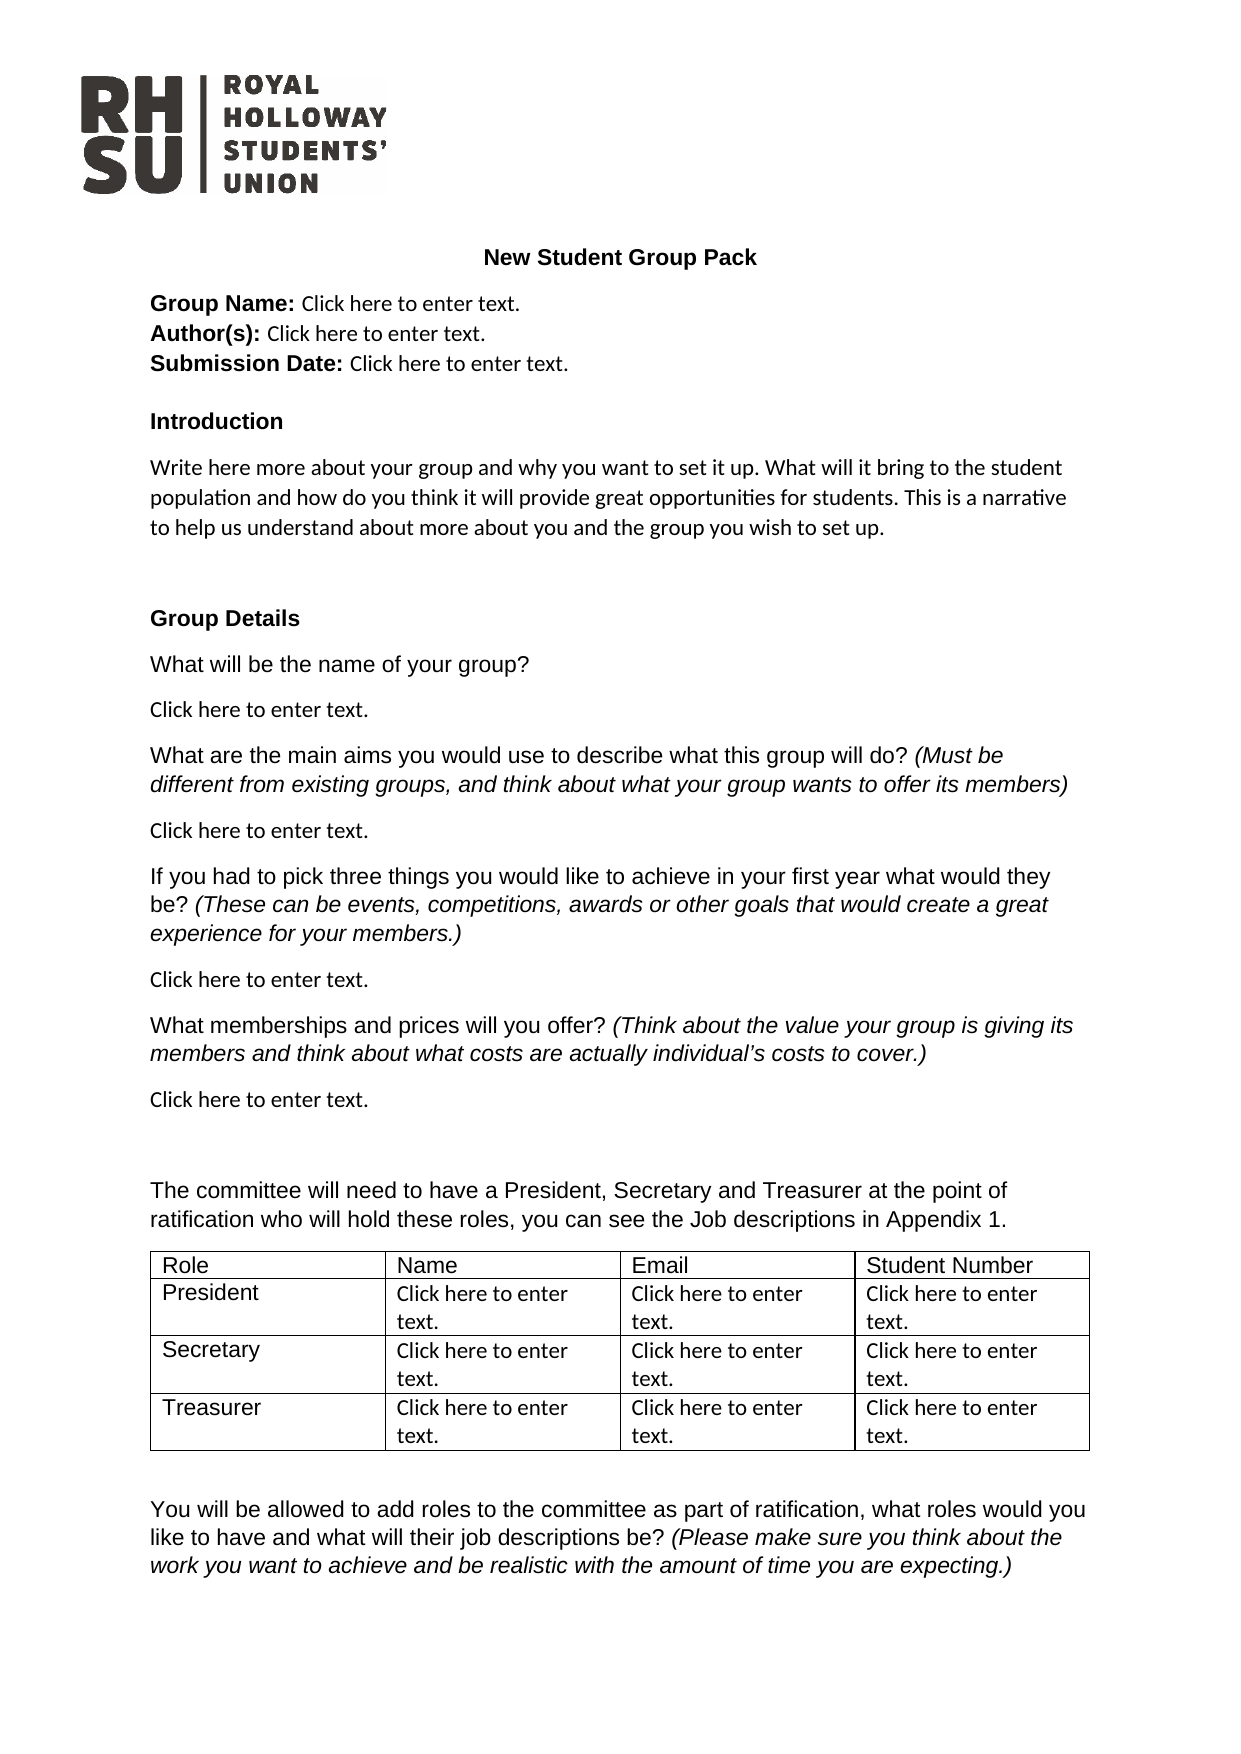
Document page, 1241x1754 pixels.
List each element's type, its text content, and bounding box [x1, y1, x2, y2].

table_cell Treasurer [151, 1394, 385, 1449]
table_header Student Number [856, 1252, 1089, 1278]
picture [81, 75, 387, 194]
text Submission Date: [150, 349, 1090, 377]
table_header Email [621, 1252, 854, 1278]
text Introduction [150, 408, 1090, 434]
text Author(s): [150, 319, 1090, 347]
text Group Details [150, 605, 1090, 632]
table_cell Secretary [151, 1336, 385, 1392]
table_header Name [386, 1252, 620, 1278]
table_header Role [151, 1252, 385, 1278]
table_cell President [151, 1279, 385, 1335]
text What will be the name of your group? [150, 651, 1090, 677]
text If you had to pick three things you would like to achieve in your first year what would they be? (These can be events, competitions, awards or other goals that would create a great experience for your members.) [150, 863, 1090, 946]
text You will be allowed to add roles to the committee as part of ratification, what roles would you like to have and what will their job descriptions be? (Please make sure you think about the work you want to achieve and be realistic with the amount of time you are expecting.) [150, 1496, 1090, 1579]
text Group Name: [150, 289, 1090, 317]
text New Student Group Pack [150, 244, 1090, 270]
text The committee will need to have a President, Secretary and Treasurer at the point of ratification who will hold these roles, you can see the Job descriptions in Appendix 1. [150, 1177, 1090, 1232]
text What are the main aims you would use to describe what this group will do? (Must be different from existing groups, and think about what your group wants to offer its members) [150, 742, 1090, 797]
text What memberships and prices will you offer? (Think about the value your group is giving its members and think about what costs are actually individual’s costs to cover.) [150, 1012, 1090, 1067]
